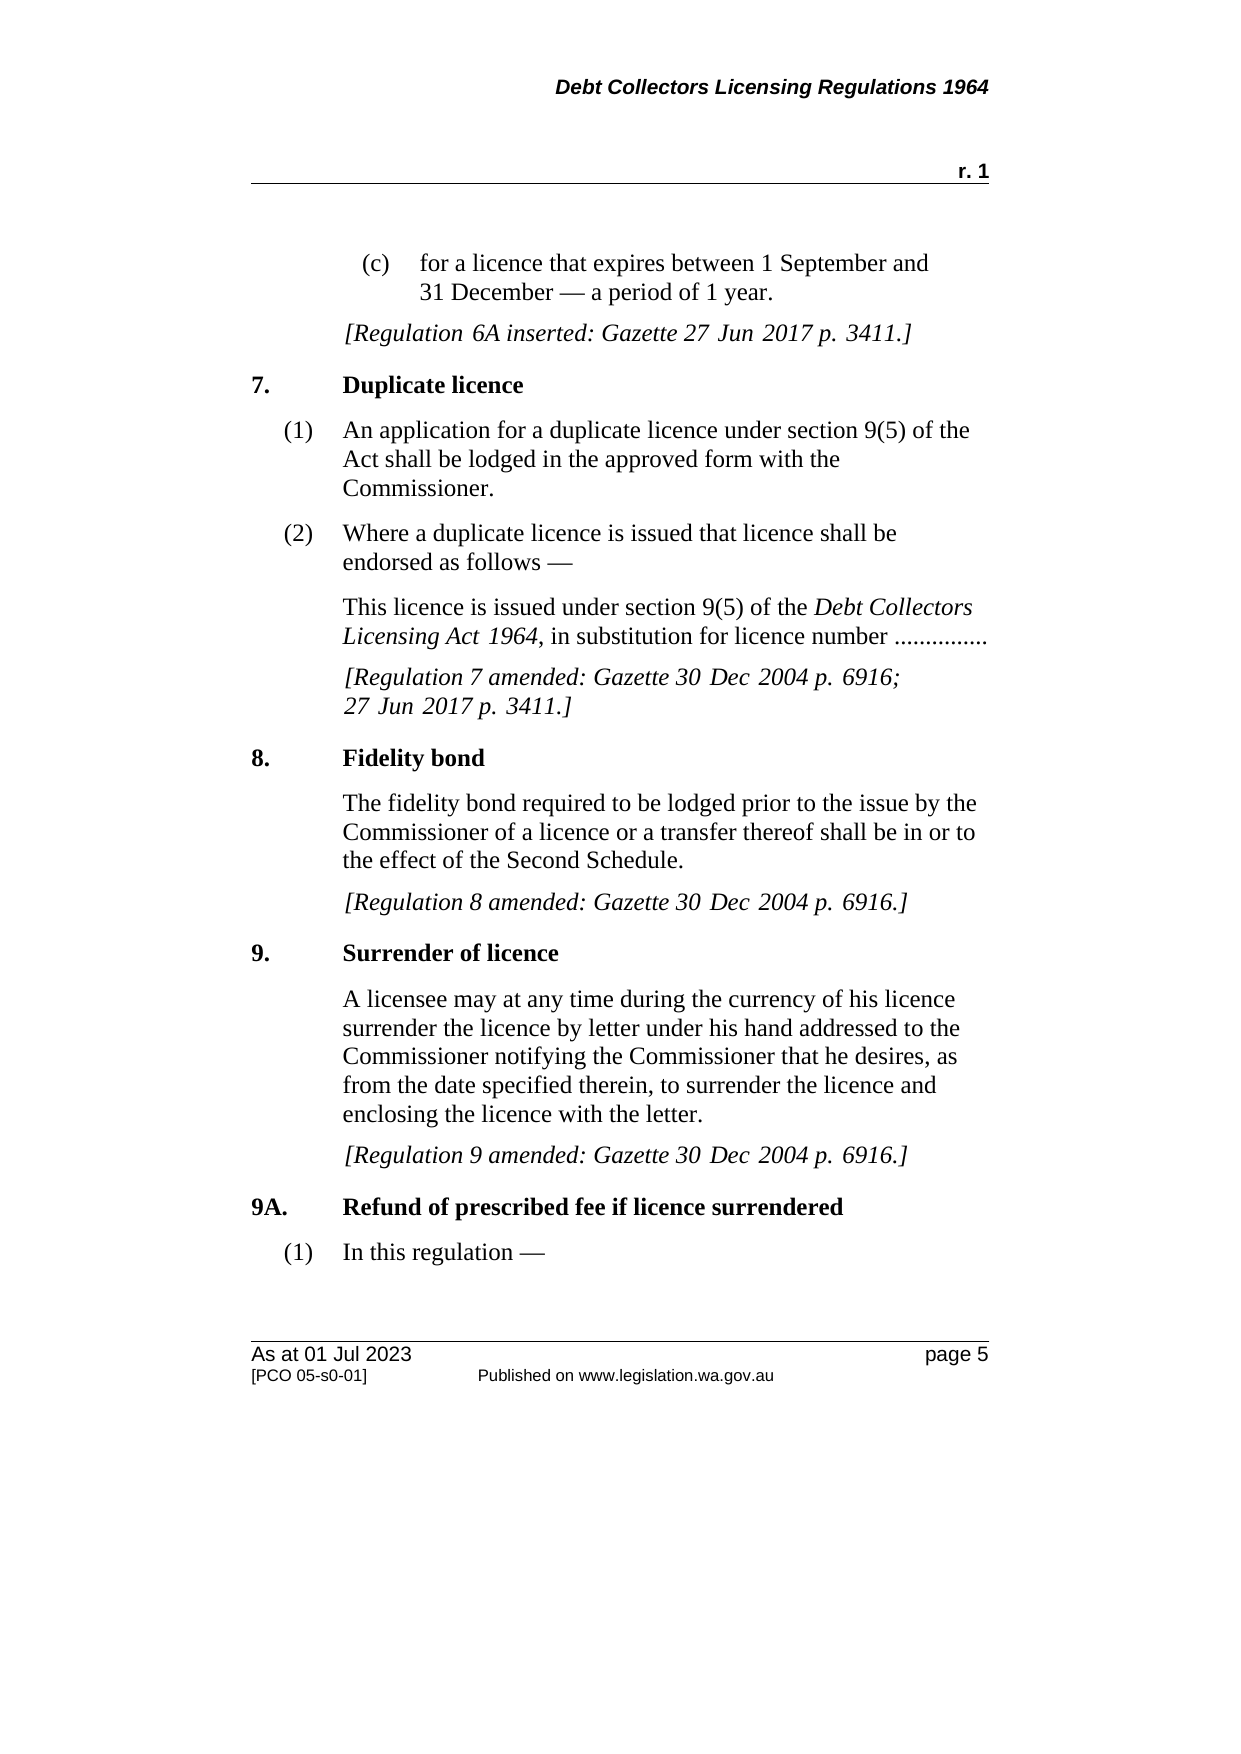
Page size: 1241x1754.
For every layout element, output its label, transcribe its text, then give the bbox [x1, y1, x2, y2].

text (1) In this regulation — [251, 1237, 989, 1266]
text [Regulation 6A inserted: Gazette 27 Jun 2017 p. 3411.] [251, 318, 989, 347]
text (2) Where a duplicate licence is issued that licence shall be endorsed as follows — [251, 518, 989, 576]
subtitle 9A. Refund of prescribed fee if licence surrendered [251, 1192, 989, 1221]
text [Regulation 7 amended: Gazette 30 Dec 2004 p. 6916; 27 Jun 2017 p. 3411.] [251, 662, 989, 720]
text [Regulation 9 amended: Gazette 30 Dec 2004 p. 6916.] [251, 1140, 989, 1169]
subtitle 9. Surrender of licence [251, 938, 989, 967]
text A licensee may at any time during the currency of his licence surrender the licence by letter under his hand addressed to the Commissioner notifying the Commissioner that he desires, as from the date specified therein, to surrender the licence and enclosing the licence with the letter. [251, 984, 989, 1128]
subtitle 8. Fidelity bond [251, 743, 989, 771]
text (c) for a licence that expires between 1 September and 31 December — a period of 1 year. [251, 248, 989, 306]
text [Regulation 8 amended: Gazette 30 Dec 2004 p. 6916.] [251, 887, 989, 916]
text The fidelity bond required to be lodged prior to the issue by the Commissioner of a licence or a transfer thereof shall be in or to the effect of the Second Schedule. [251, 788, 989, 874]
text This licence is issued under section 9(5) of the Debt Collectors Licensing Act 1964, in substitution for licence number ............... [251, 592, 989, 650]
text (1) An application for a duplicate licence under section 9(5) of the Act shall be lodged in the approved form with the Commissioner. [251, 415, 989, 501]
subtitle 7. Duplicate licence [251, 370, 989, 398]
